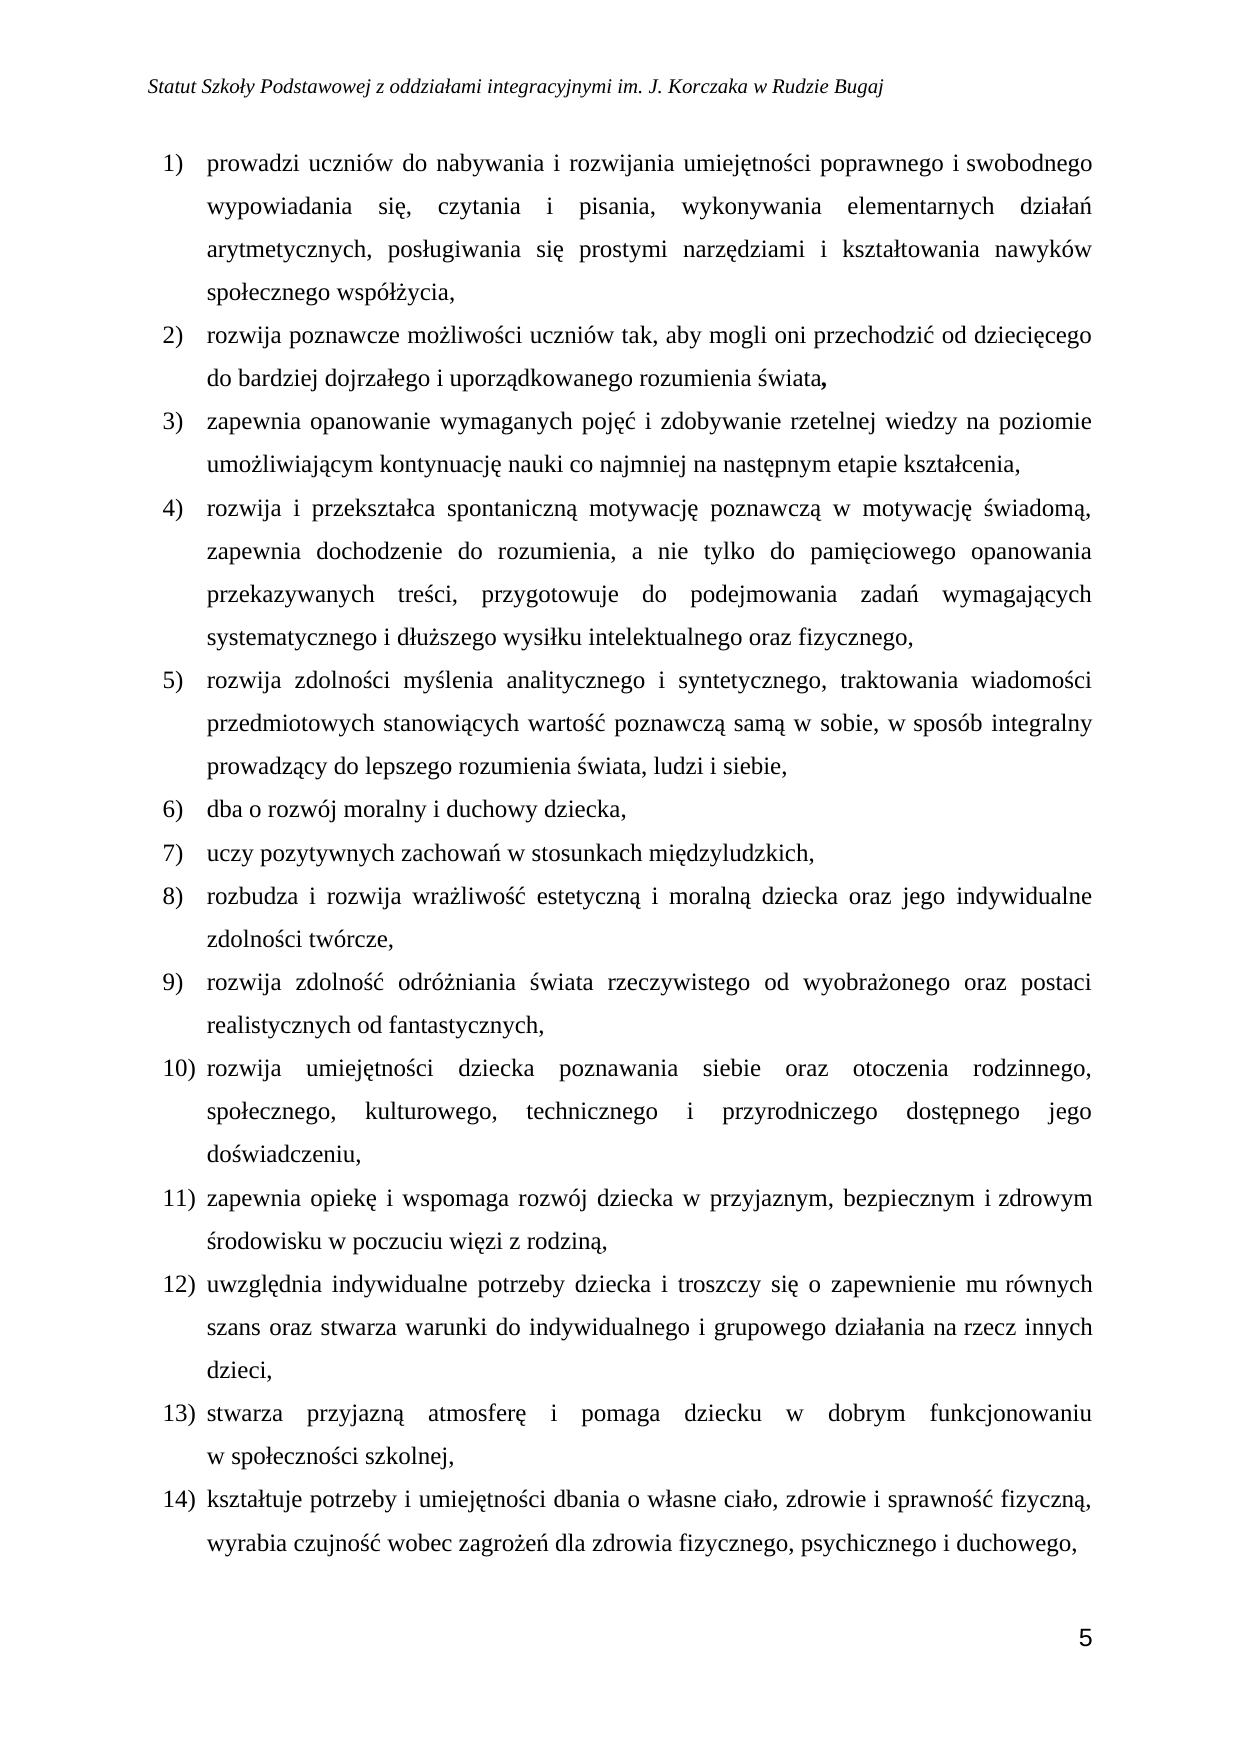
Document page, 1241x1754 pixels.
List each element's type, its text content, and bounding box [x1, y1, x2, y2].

list zapewnia opiekę i wspomaga rozwój dziecka w przyjaznym, bezpiecznym i zdrowym środowisku w poczuciu więzi z rodziną, [162, 1183, 1093, 1254]
list rozwija umiejętności dziecka poznawania siebie oraz otoczenia rodzinnego, społecznego, kulturowego, technicznego i przyrodniczego dostępnego jego doświadczeniu, [162, 1053, 1093, 1168]
list dba o rozwój moralny i duchowy dziecka, [162, 794, 1093, 823]
list rozbudza i rozwija wrażliwość estetyczną i moralną dziecka oraz jego indywidualne zdolności twórcze, [162, 881, 1093, 953]
list rozwija poznawcze możliwości uczniów tak, aby mogli oni przechodzić od dziecięcego do bardziej dojrzałego i uporządkowanego rozumienia świata, [162, 320, 1093, 392]
list rozwija i przekształca spontaniczną motywację poznawczą w motywację świadomą, zapewnia dochodzenie do rozumienia, a nie tylko do pamięciowego opanowania przekazywanych treści, przygotowuje do podejmowania zadań wymagających systematycznego i dłuższego wysiłku intelektualnego oraz fizycznego, [162, 493, 1093, 651]
list rozwija zdolność odróżniania świata rzeczywistego od wyobrażonego oraz postaci realistycznych od fantastycznych, [162, 967, 1093, 1039]
list kształtuje potrzeby i umiejętności dbania o własne ciało, zdrowie i sprawność fizyczną, wyrabia czujność wobec zagrożeń dla zdrowia fizycznego, psychicznego i duchowego, [162, 1484, 1093, 1556]
list prowadzi uczniów do nabywania i rozwijania umiejętności poprawnego i swobodnego wypowiadania się, czytania i pisania, wykonywania elementarnych działań arytmetycznych, posługiwania się prostymi narzędziami i kształtowania nawyków społecznego współżycia, [162, 148, 1093, 306]
list uwzględnia indywidualne potrzeby dziecka i troszczy się o zapewnienie mu równych szans oraz stwarza warunki do indywidualnego i grupowego działania na rzecz innych dzieci, [162, 1269, 1093, 1384]
list stwarza przyjazną atmosferę i pomaga dziecku w dobrym funkcjonowaniu w społeczności szkolnej, [162, 1398, 1093, 1470]
list rozwija zdolności myślenia analitycznego i syntetycznego, traktowania wiadomości przedmiotowych stanowiących wartość poznawczą samą w sobie, w sposób integralny prowadzący do lepszego rozumienia świata, ludzi i siebie, [162, 665, 1093, 780]
list zapewnia opanowanie wymaganych pojęć i zdobywanie rzetelnej wiedzy na poziomie umożliwiającym kontynuację nauki co najmniej na następnym etapie kształcenia, [162, 406, 1093, 478]
list uczy pozytywnych zachowań w stosunkach międzyludzkich, [162, 838, 1093, 866]
